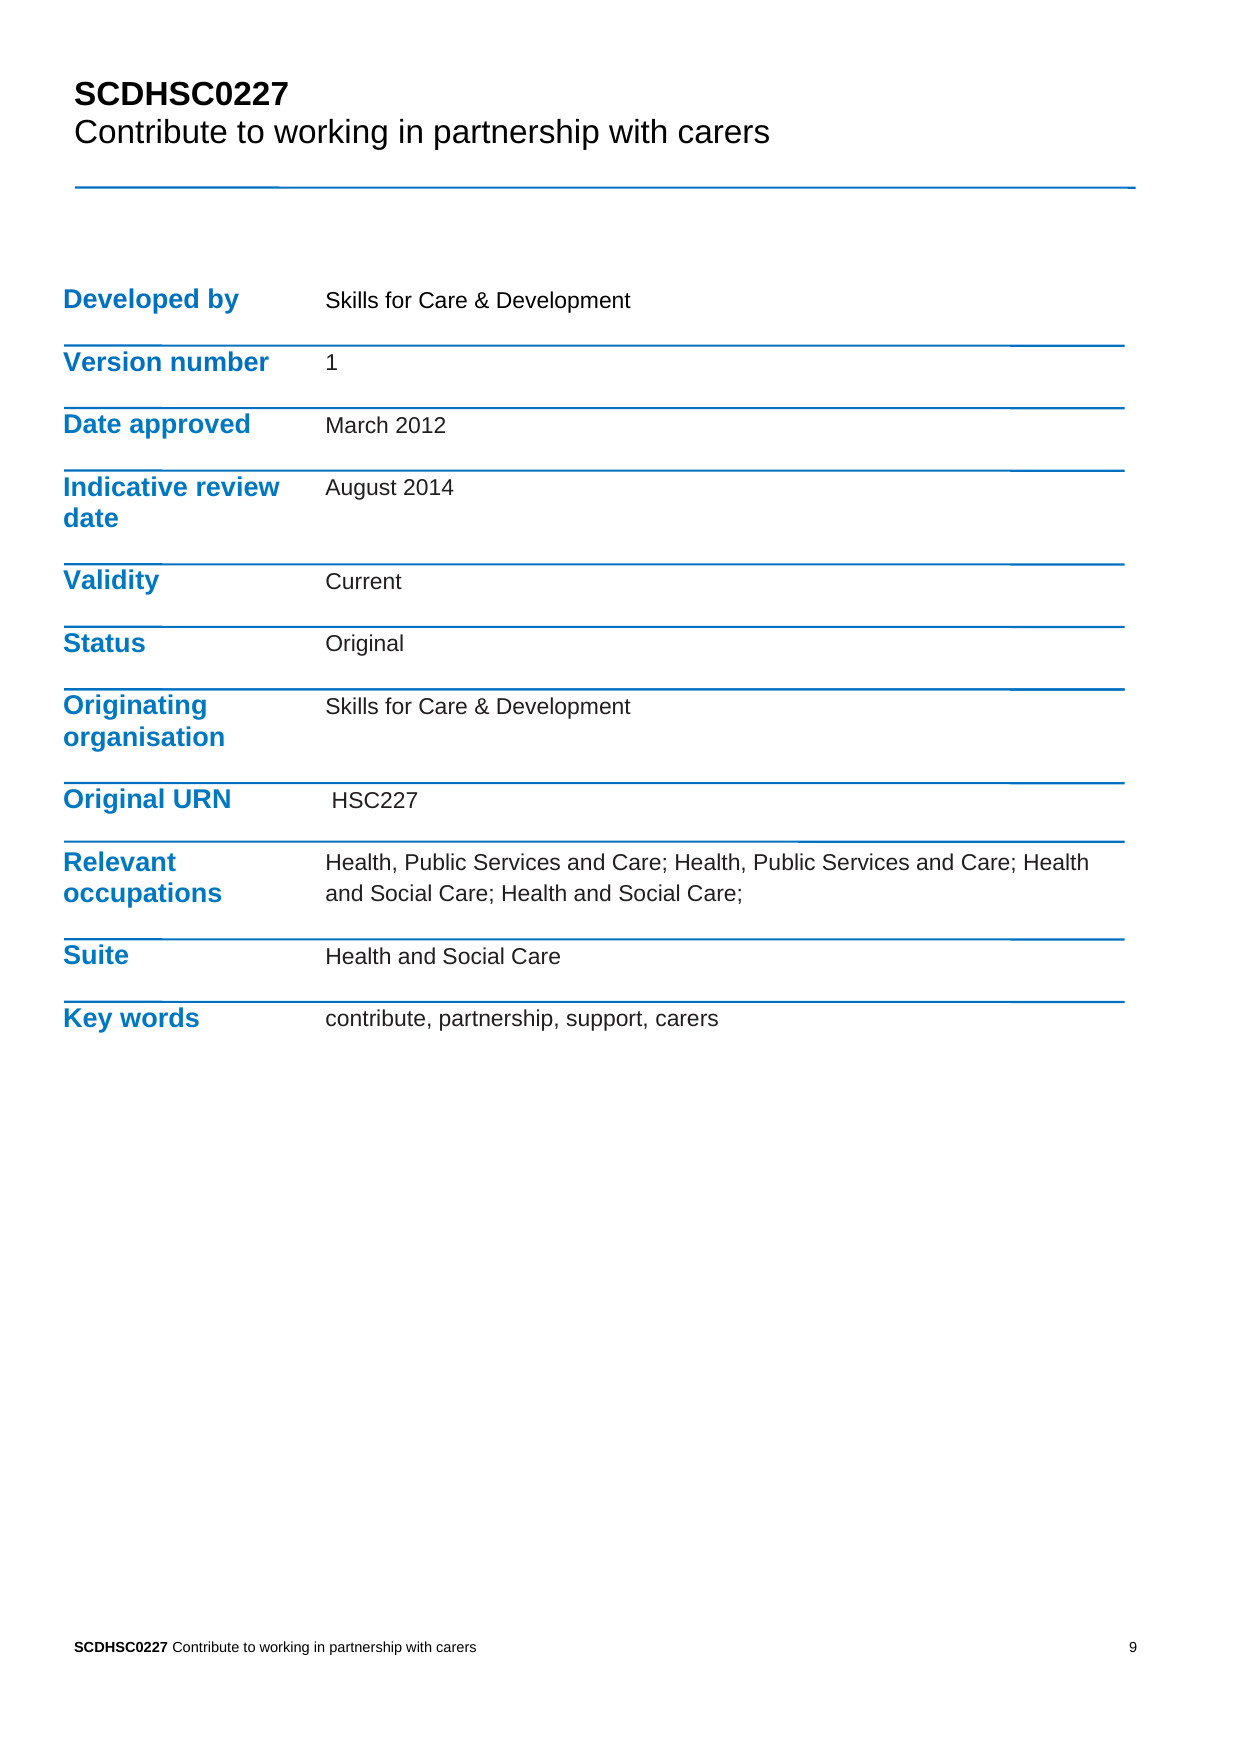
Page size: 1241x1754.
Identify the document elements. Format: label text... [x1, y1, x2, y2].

table_cell 1 [314, 346, 1137, 408]
table_header Developed by [52, 283, 314, 346]
table_header Skills for Care & Development [314, 283, 1137, 346]
table_cell March 2012 [314, 408, 1137, 471]
table_cell Version number [52, 346, 314, 408]
table_cell Skills for Care & Development [314, 689, 1137, 783]
table_cell Date approved [52, 408, 314, 471]
table_cell Original URN [52, 783, 314, 846]
table_cell Current [314, 564, 1137, 627]
table_cell August 2014 [314, 471, 1137, 564]
table_cell Originating organisation [52, 689, 314, 783]
table_cell Relevant occupations [52, 846, 314, 939]
table_cell Suite [52, 939, 314, 1002]
table_cell Indicative review date [52, 471, 314, 564]
table_cell Status [52, 627, 314, 689]
table_cell Validity [52, 564, 314, 627]
table_cell Key words [52, 1002, 314, 1064]
table_cell contribute, partnership, support, carers [314, 1002, 1137, 1064]
table_cell Health, Public Services and Care; Health, Public Services and Care; Health and Social Care; Health and Social Care; [314, 846, 1137, 939]
table_cell Health and Social Care [314, 939, 1137, 1002]
table_cell HSC227 [314, 783, 1137, 846]
table_cell Original [314, 627, 1137, 689]
